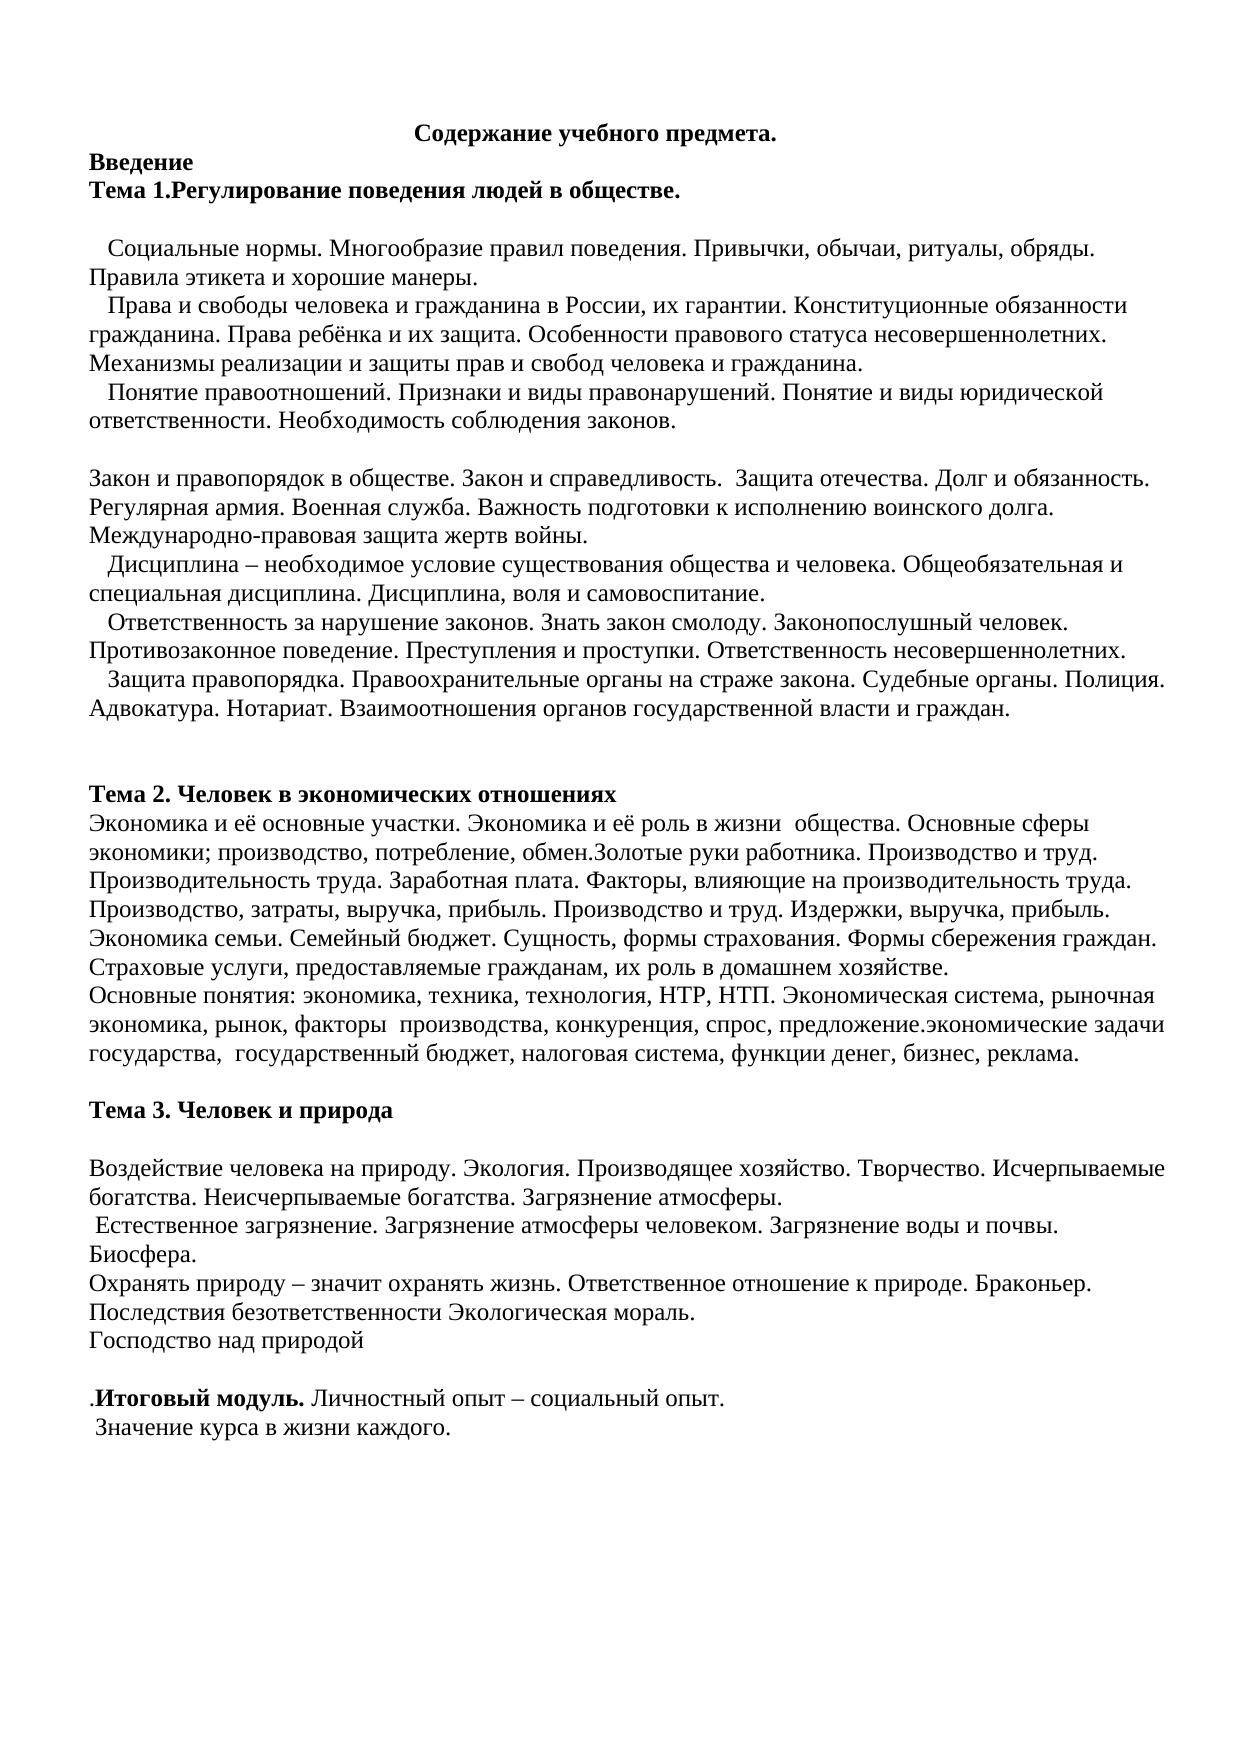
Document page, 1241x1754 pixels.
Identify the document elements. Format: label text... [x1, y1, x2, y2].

text Закон и правопорядок в обществе. Закон и справедливость. Защита отечества. Долг и обязанность. Регулярная армия. Военная служба. Важность подготовки к исполнению воинского долга. Международно-правовая защита жертв войны. [88, 463, 1166, 549]
text Основные понятия: экономика, техника, технология, НТР, НТП. Экономическая система, рыночная экономика, рынок, факторы производства, конкуренция, спрос, предложение.экономические задачи государства, государственный бюджет, налоговая система, функции денег, бизнес, реклама. [88, 981, 1166, 1067]
text Тема 2. Человек в экономических отношениях [88, 779, 1166, 808]
text Тема 1.Регулирование поведения людей в обществе. [88, 176, 1166, 204]
text Содержание учебного предмета. [88, 118, 1166, 147]
text Воздействие человека на природу. Экология. Производящее хозяйство. Творчество. Исчерпываемые богатства. Неисчерпываемые богатства. Загрязнение атмосферы. [88, 1153, 1166, 1211]
text Значение курса в жизни каждого. [88, 1412, 1166, 1441]
text Господство над природой [88, 1326, 1166, 1354]
text Введение [88, 147, 1166, 176]
text Понятие правоотношений. Признаки и виды правонарушений. Понятие и виды юридической ответственности. Необходимость соблюдения законов. [88, 377, 1166, 434]
text Ответственность за нарушение законов. Знать закон смолоду. Законопослушный человек. Противозаконное поведение. Преступления и проступки. Ответственность несовершеннолетних. [88, 607, 1166, 664]
text Охранять природу – значит охранять жизнь. Ответственное отношение к природе. Браконьер. Последствия безответственности Экологическая мораль. [88, 1268, 1166, 1326]
text Производство, затраты, выручка, прибыль. Производство и труд. Издержки, выручка, прибыль. [88, 894, 1166, 923]
text Тема 3. Человек и природа [88, 1096, 1166, 1124]
text Экономика семьи. Семейный бюджет. Сущность, формы страхования. Формы сбережения граждан. Страховые услуги, предоставляемые гражданам, их роль в домашнем хозяйстве. [88, 923, 1166, 981]
text Естественное загрязнение. Загрязнение атмосферы человеком. Загрязнение воды и почвы. Биосфера. [88, 1211, 1166, 1268]
text .Итоговый модуль. Личностный опыт – социальный опыт. [88, 1383, 1166, 1412]
text Социальные нормы. Многообразие правил поведения. Привычки, обычаи, ритуалы, обряды. Правила этикета и хорошие манеры. [88, 233, 1166, 291]
text Защита правопорядка. Правоохранительные органы на страже закона. Судебные органы. Полиция. Адвокатура. Нотариат. Взаимоотношения органов государственной власти и граждан. [88, 664, 1166, 722]
text Права и свободы человека и гражданина в России, их гарантии. Конституционные обязанности гражданина. Права ребёнка и их защита. Особенности правового статуса несовершеннолетних. Механизмы реализации и защиты прав и свобод человека и гражданина. [88, 291, 1166, 377]
text Дисциплина – необходимое условие существования общества и человека. Общеобязательная и специальная дисциплина. Дисциплина, воля и самовоспитание. [88, 549, 1166, 607]
text Экономика и её основные участки. Экономика и её роль в жизни общества. Основные сферы экономики; производство, потребление, обмен.Золотые руки работника. Производство и труд. Производительность труда. Заработная плата. Факторы, влияющие на производительность труда. [88, 808, 1166, 894]
